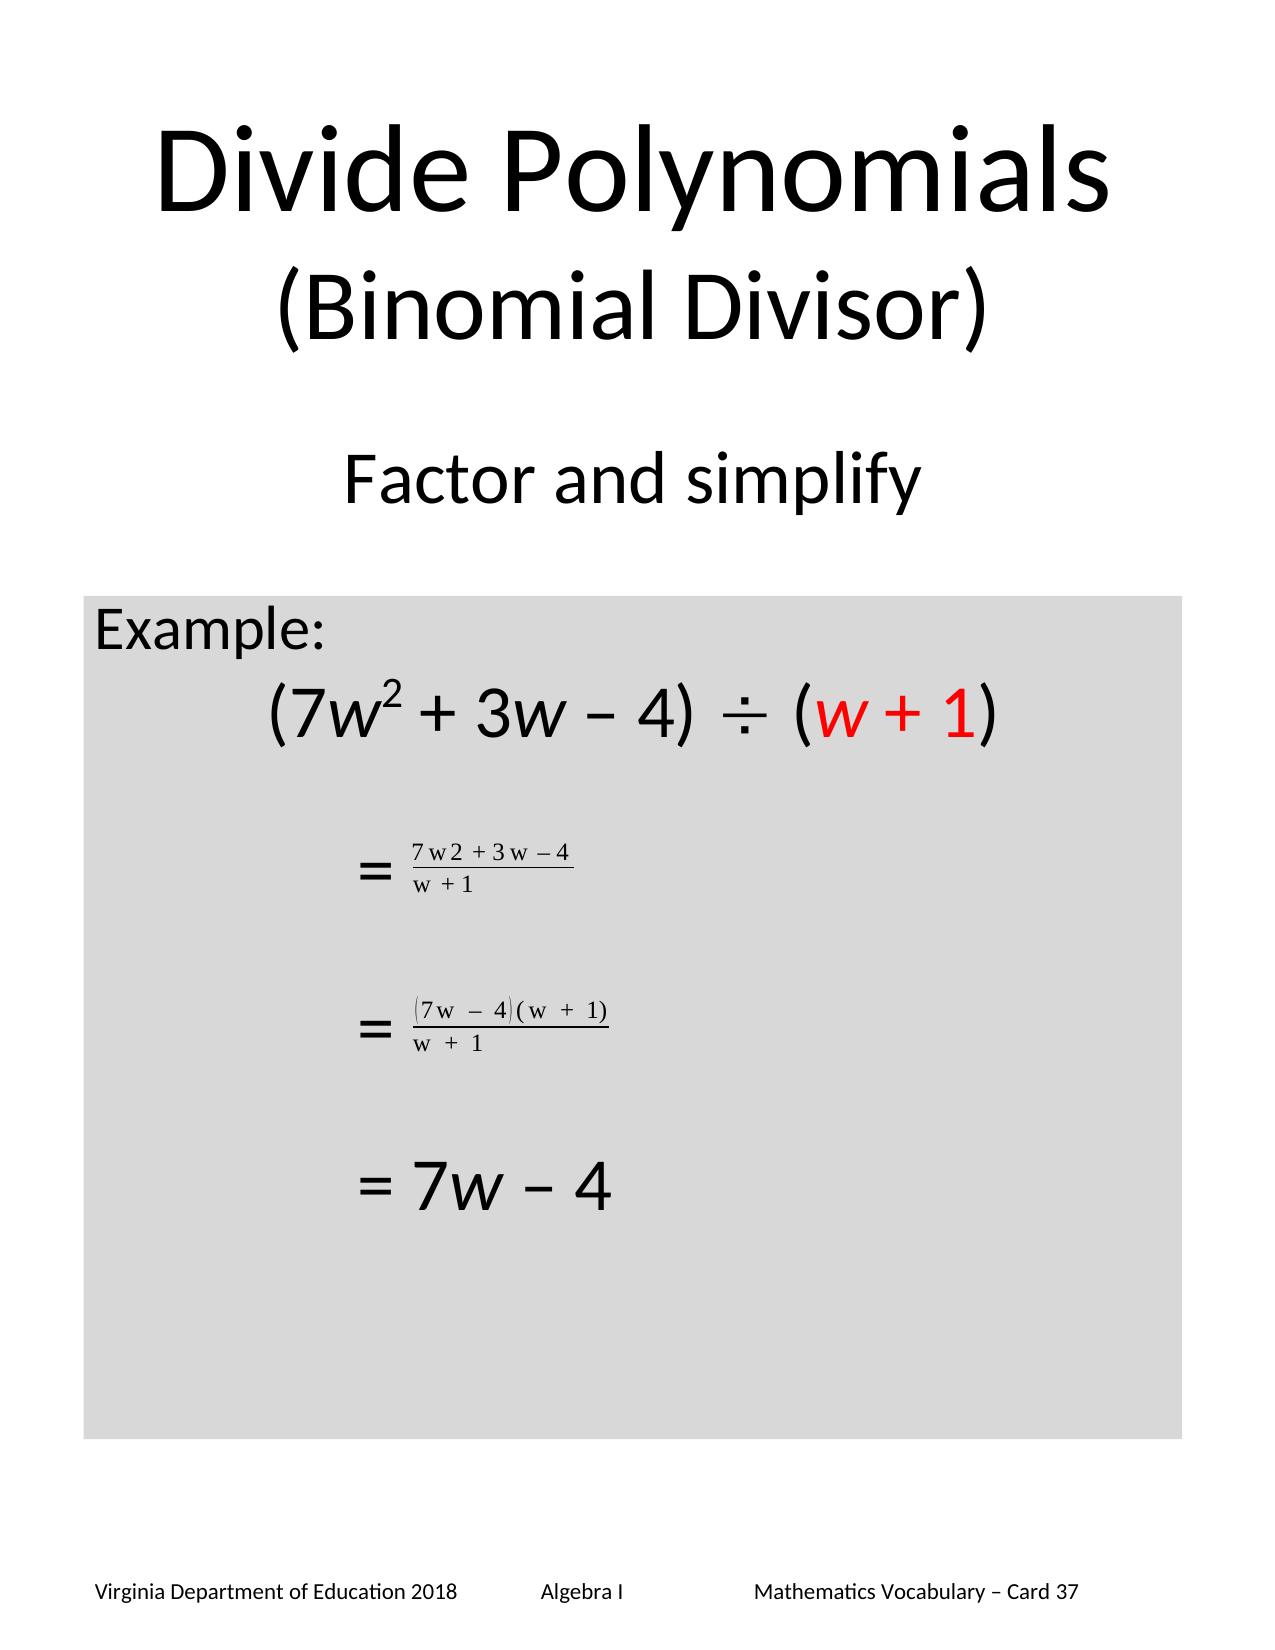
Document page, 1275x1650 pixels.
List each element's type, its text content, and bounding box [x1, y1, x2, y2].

text = [282, 823, 1209, 914]
text = 7w – 4 [282, 1138, 1209, 1229]
text (7w2 + 3w – 4) (w + 1) [57, 665, 1209, 756]
subtitle Divide Polynomials (Binomial Divisor) [57, 90, 1209, 365]
text Factor and simplify [57, 431, 1209, 522]
text Example: [94, 588, 1209, 665]
text = [282, 980, 1209, 1072]
